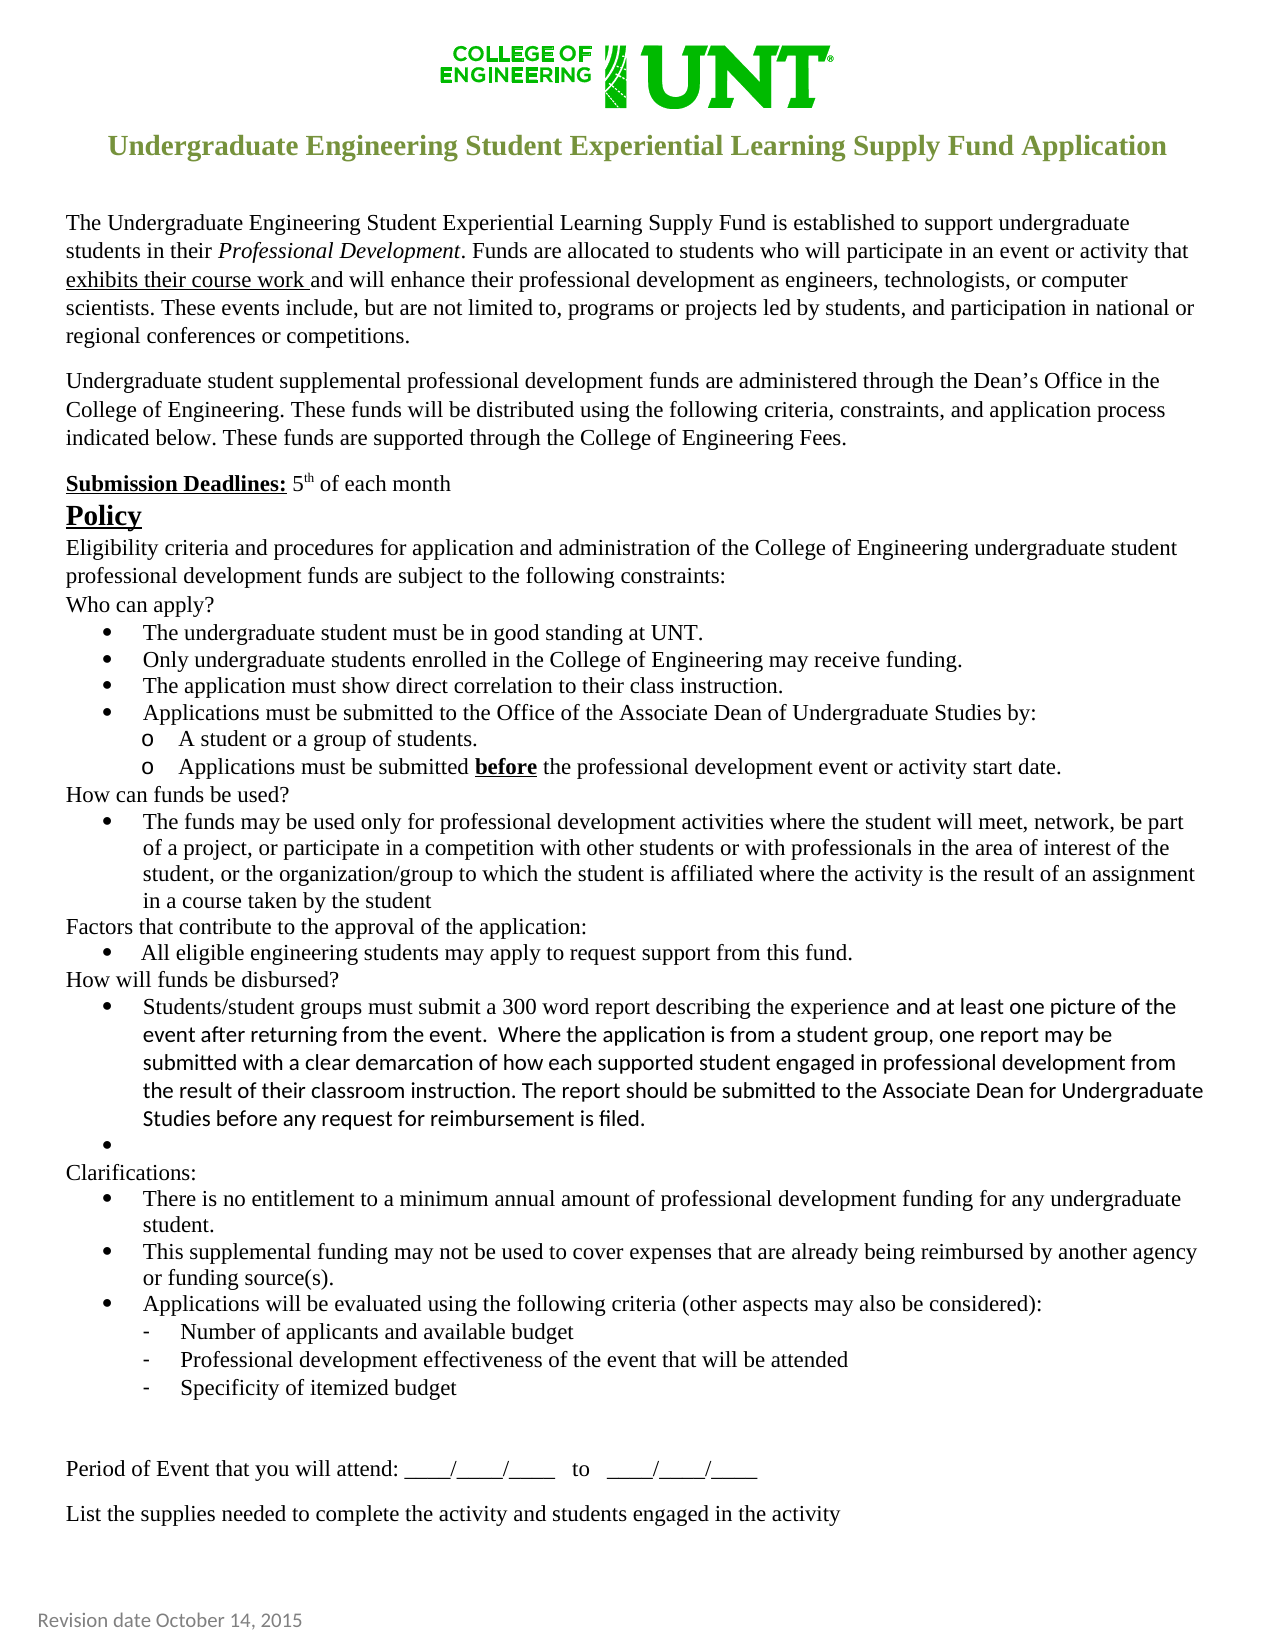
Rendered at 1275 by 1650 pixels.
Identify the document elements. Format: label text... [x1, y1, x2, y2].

text How will funds be disbursed? [66, 966, 1209, 992]
list This supplemental funding may not be used to cover expenses that are already being reimbursed by another agency or funding source(s). [103, 1238, 1209, 1290]
list Specificity of itemized budget [143, 1373, 1209, 1401]
list Students/student groups must submit a 300 word report describing the experience and at least one picture of the event after returning from the event. Where the application is from a student group, one report may be submitted with a clear demarcation of how each supported student engaged in professional development from the result of their classroom instruction. The report should be submitted to the Associate Dean for Undergraduate Studies before any request for reimbursement is filed. [103, 992, 1209, 1132]
text Policy [66, 498, 1209, 532]
text The Undergraduate Engineering Student Experiential Learning Supply Fund is established to support undergraduate students in their Professional Development. Funds are allocated to students who will participate in an event or activity that exhibits their course work and will enhance their professional development as engineers, technologists, or computer scientists. These events include, but are not limited to, programs or projects led by students, and participation in national or regional conferences or competitions. [66, 209, 1209, 349]
text Clarifications: [66, 1159, 1209, 1185]
text List the supplies needed to complete the activity and students engaged in the activity [66, 1500, 1209, 1557]
list Professional development effectiveness of the event that will be attended [143, 1345, 1209, 1373]
list Applications must be submitted before the professional development event or activity start date. [141, 753, 1209, 781]
text Factors that contribute to the approval of the application: [66, 913, 1209, 939]
list A student or a group of students. [141, 725, 1209, 753]
list Number of applicants and available budget [143, 1317, 1209, 1345]
text Period of Event that you will attend: ____/____/____ to ____/____/____ [66, 1455, 1209, 1482]
list There is no entitlement to a minimum annual amount of professional development funding for any undergraduate student. [103, 1185, 1209, 1238]
text Undergraduate student supplemental professional development funds are administered through the Dean’s Office in the College of Engineering. These funds will be distributed using the following criteria, constraints, and application process indicated below. These funds are supported through the College of Engineering Fees. [66, 368, 1209, 451]
list Applications must be submitted to the Office of the Associate Dean of Undergraduate Studies by: [103, 698, 1209, 725]
text Eligibility criteria and procedures for application and administration of the College of Engineering undergraduate student professional development funds are subject to the following constraints: [66, 534, 1209, 589]
list All eligible engineering students may apply to request support from this fund. [103, 939, 1209, 966]
list Applications will be evaluated using the following criteria (other aspects may also be considered): [103, 1290, 1209, 1317]
list The funds may be used only for professional development activities where the student will meet, network, be part of a project, or participate in a competition with other students or with professionals in the area of interest of the student, or the organization/group to which the student is affiliated where the activity is the result of an assignment in a course taken by the student [103, 808, 1209, 913]
list Only undergraduate students enrolled in the College of Engineering may receive funding. [103, 646, 1209, 672]
list The application must show direct correlation to their class instruction. [103, 672, 1209, 698]
text Who can apply? [66, 591, 1209, 617]
text How can funds be used? [66, 781, 1209, 808]
text Submission Deadlines: 5th of each month [66, 469, 1209, 496]
list The undergraduate student must be in good standing at UNT. [103, 619, 1209, 646]
